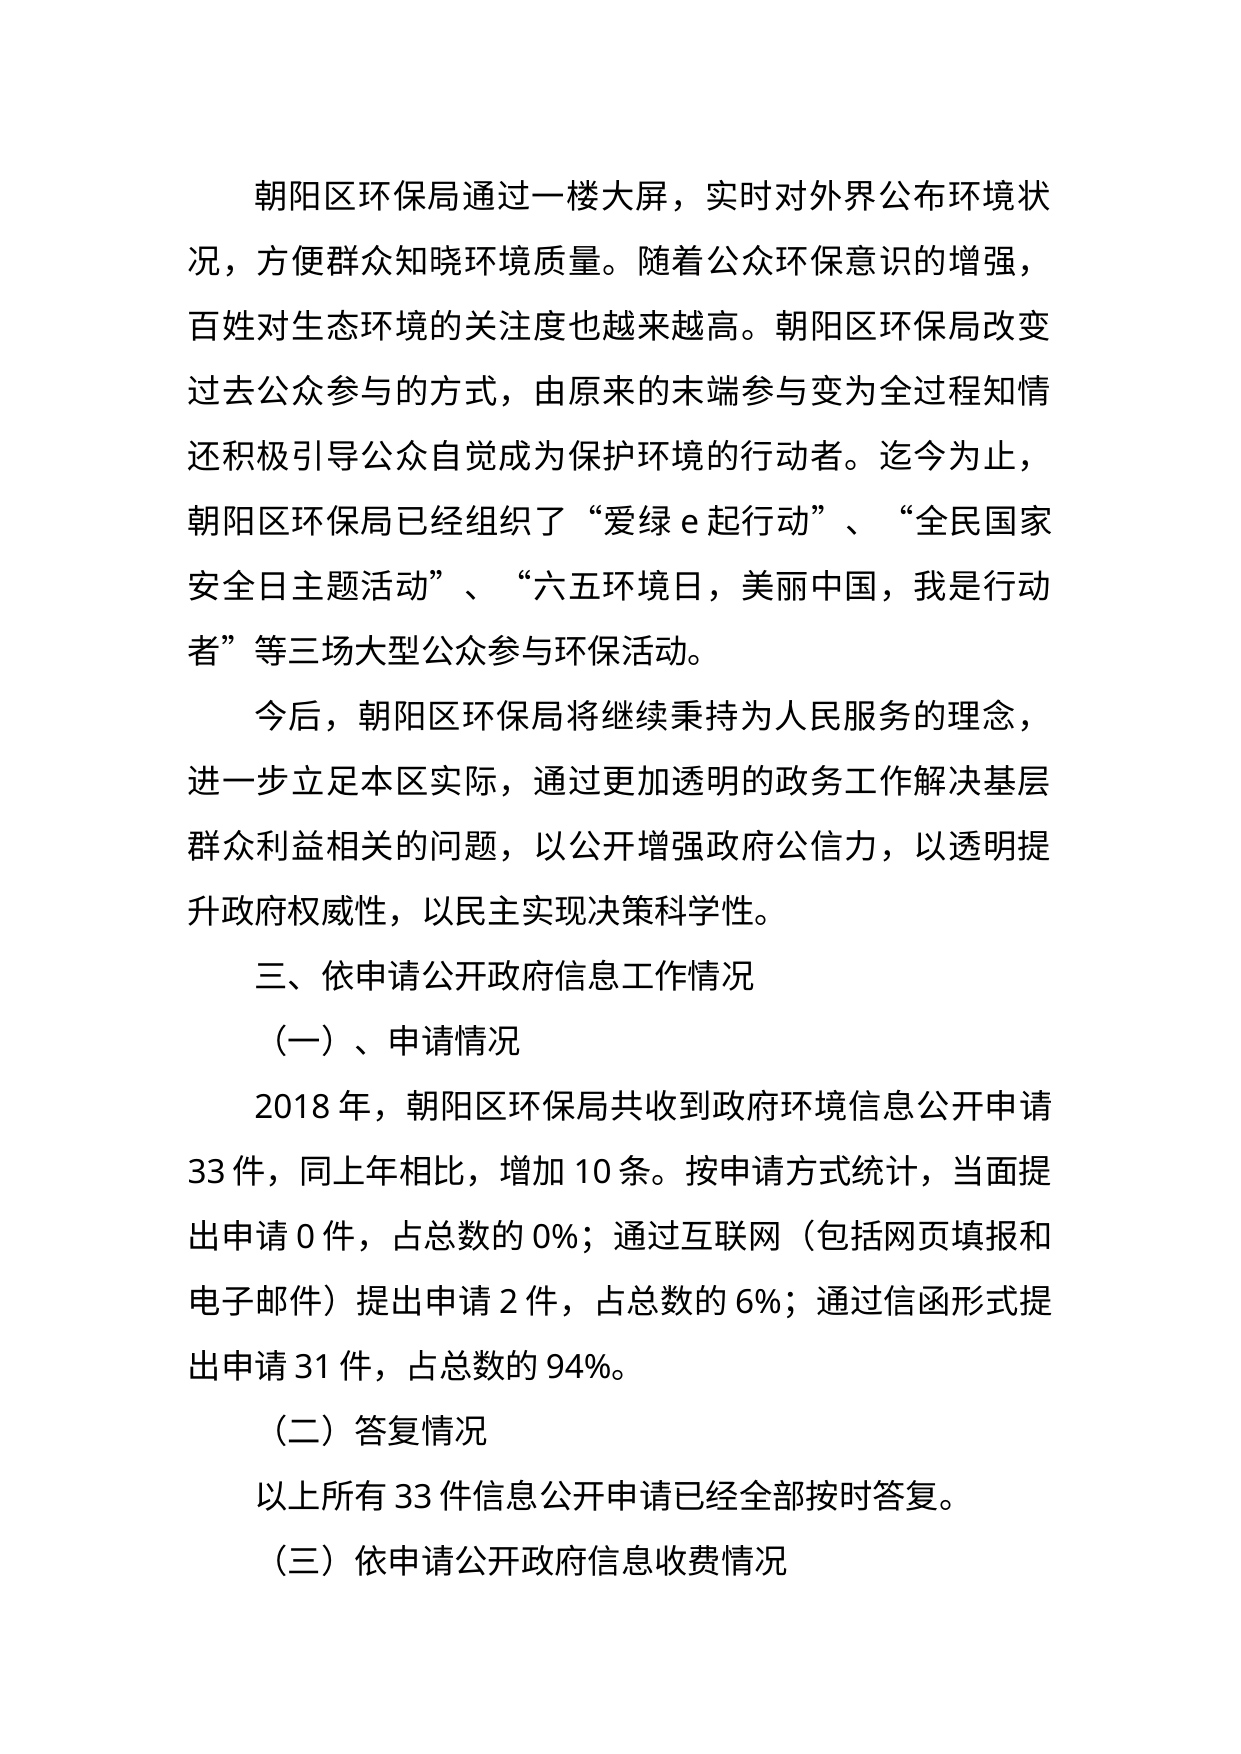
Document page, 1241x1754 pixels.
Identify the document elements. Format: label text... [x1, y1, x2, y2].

text （一）、申请情况 [187, 1007, 1053, 1072]
text 以上所有33件信息公开申请已经全部按时答复。 [187, 1462, 1053, 1527]
text 今后，朝阳区环保局将继续秉持为人民服务的理念，进一步立足本区实际，通过更加透明的政务工作解决基层群众利益相关的问题，以公开增强政府公信力，以透明提升政府权威性，以民主实现决策科学性。 [187, 682, 1053, 942]
text 三、依申请公开政府信息工作情况 [187, 942, 1053, 1007]
text （三）依申请公开政府信息收费情况 [187, 1527, 1053, 1592]
text 朝阳区环保局通过一楼大屏，实时对外界公布环境状况，方便群众知晓环境质量。随着公众环保意识的增强，百姓对生态环境的关注度也越来越高。朝阳区环保局改变过去公众参与的方式，由原来的末端参与变为全过程知情，还积极引导公众自觉成为保护环境的行动者。迄今为止，朝阳区环保局已经组织了“爱绿e起行动”、“全民国家安全日主题活动”、“六五环境日，美丽中国，我是行动者”等三场大型公众参与环保活动。 [187, 162, 1053, 682]
text （二）答复情况 [187, 1397, 1053, 1462]
text 2018年，朝阳区环保局共收到政府环境信息公开申请33件，同上年相比，增加10条。按申请方式统计，当面提出申请0件，占总数的0%；通过互联网（包括网页填报和电子邮件）提出申请2件，占总数的6%；通过信函形式提出申请31件，占总数的94%。 [187, 1072, 1053, 1397]
